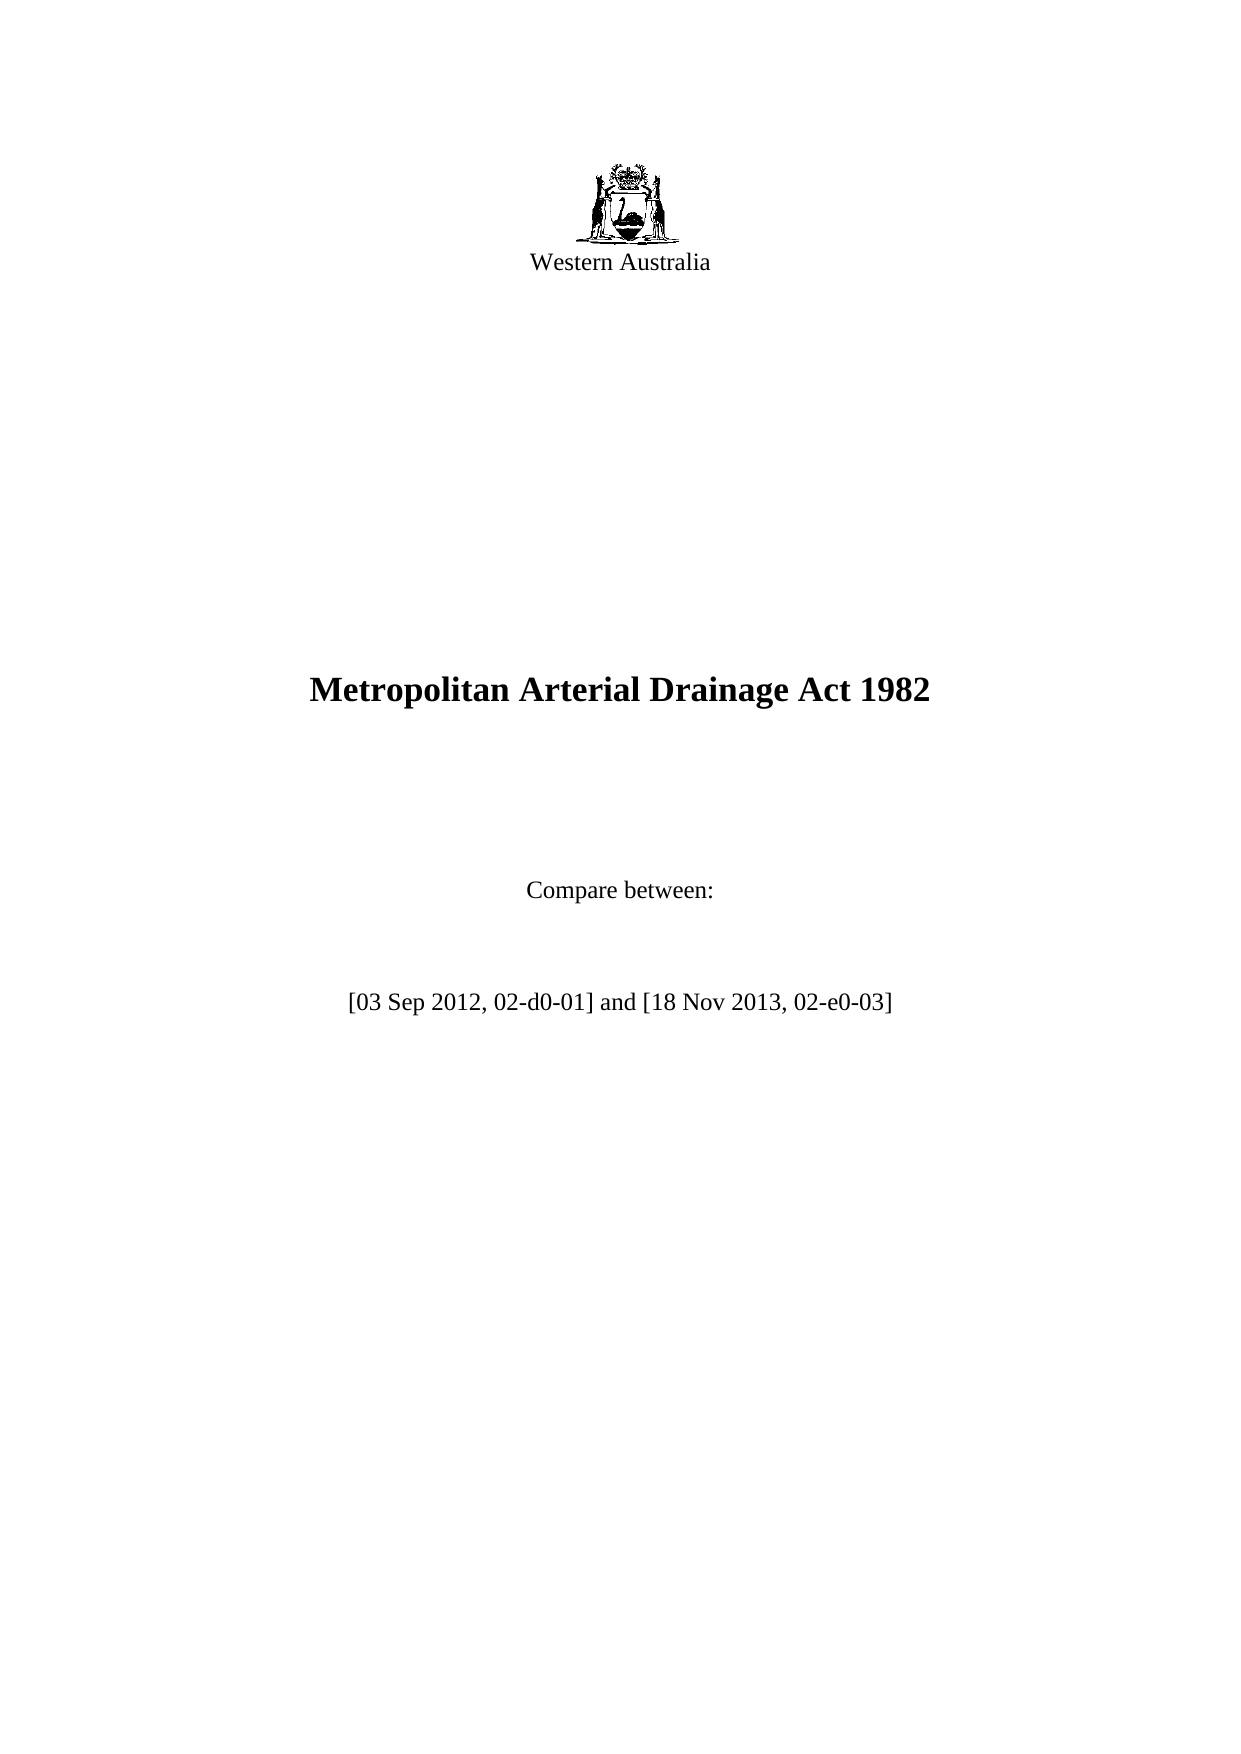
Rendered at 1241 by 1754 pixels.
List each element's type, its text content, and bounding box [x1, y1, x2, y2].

text Metropolitan Arterial Drainage Act 1982 [251, 668, 990, 709]
text [03 Sep 2012, 02-d0-01] and [18 Nov 2013, 02-e0-03] [251, 987, 990, 1016]
text Western Australia [251, 247, 990, 276]
text Compare between: [251, 875, 990, 904]
picture [575, 162, 679, 246]
